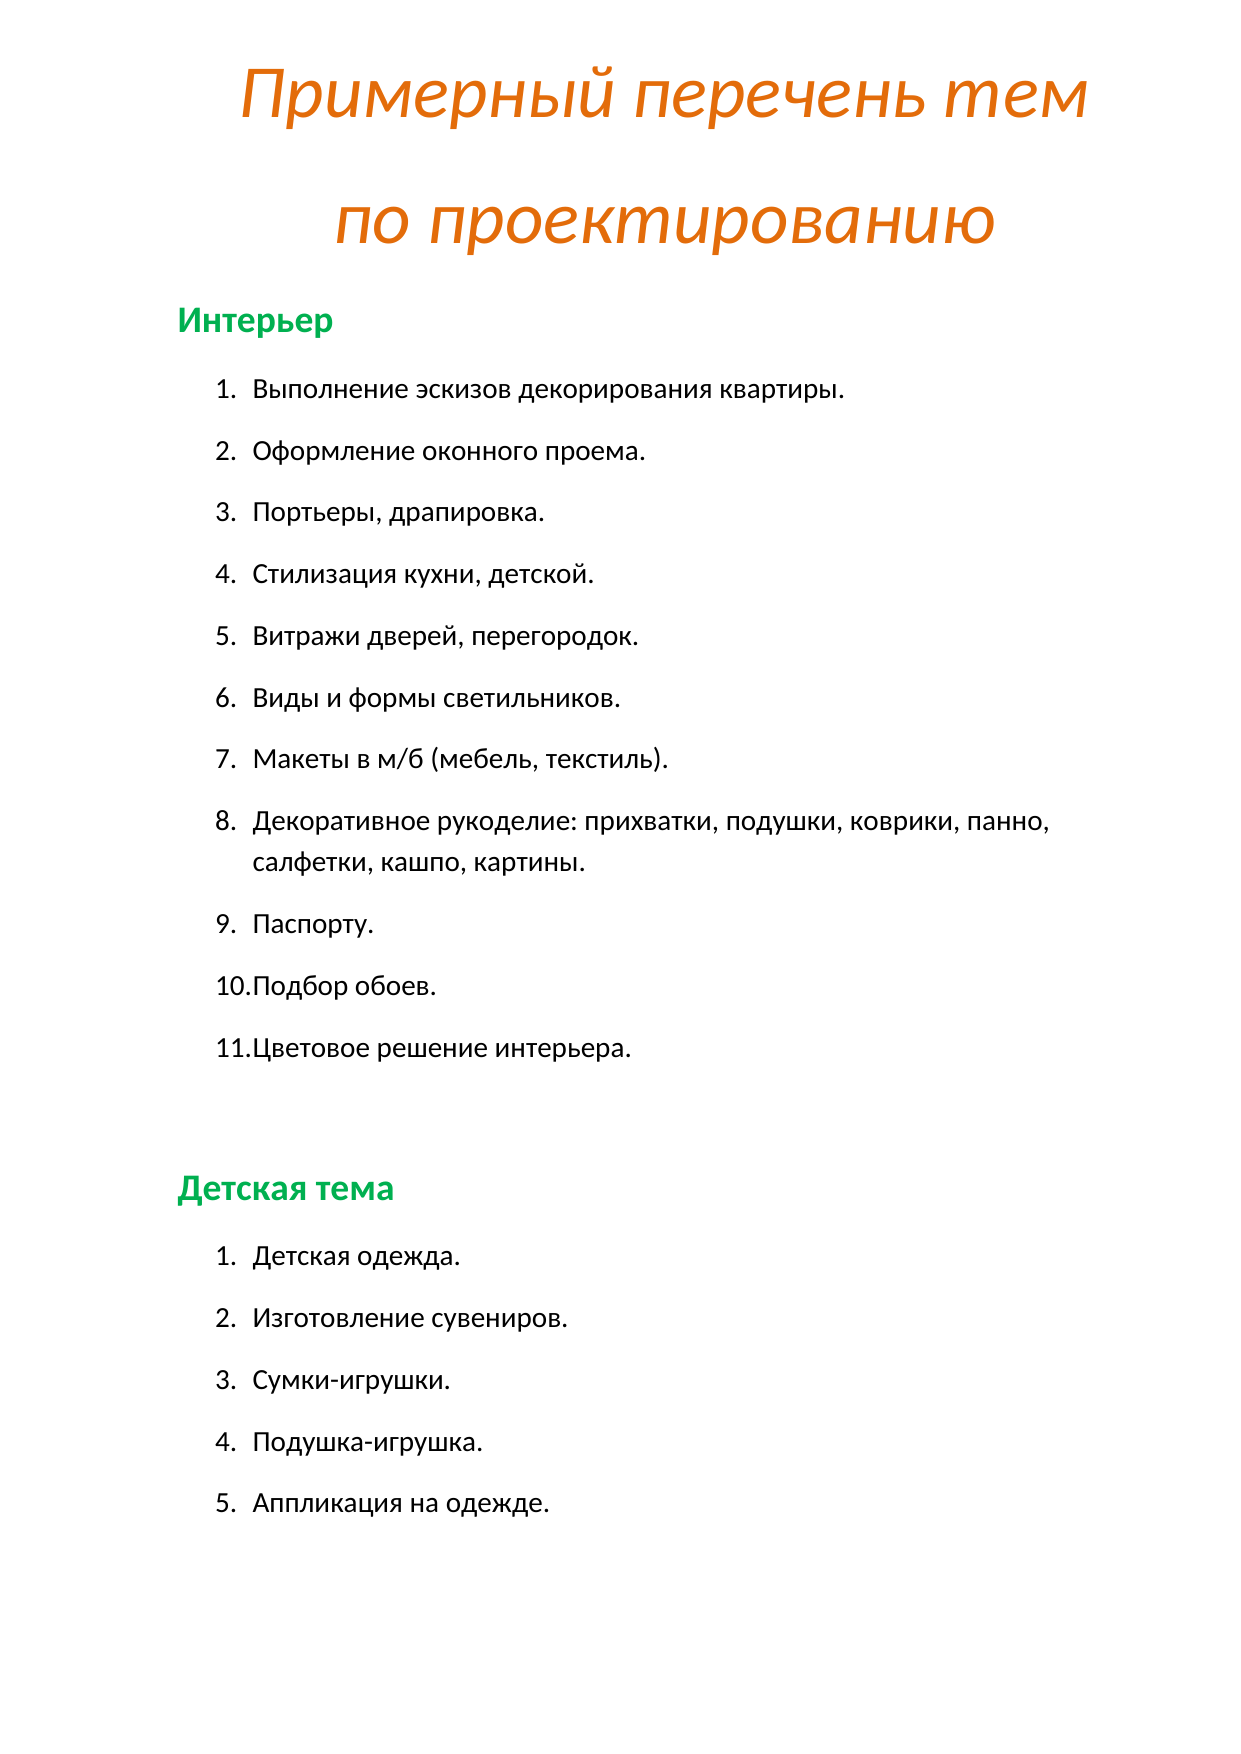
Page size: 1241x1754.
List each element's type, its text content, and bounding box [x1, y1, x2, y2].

list Макеты в м/б (мебель, текстиль). [215, 741, 1152, 776]
list Изготовление сувениров. [215, 1299, 1152, 1335]
list Виды и формы светильников. [215, 679, 1152, 714]
list Оформление оконного проема. [215, 432, 1152, 467]
list Детская одежда. [215, 1237, 1152, 1273]
list Выполнение эскизов декорирования квартиры. [215, 370, 1152, 406]
list Декоративное рукоделие: прихватки, подушки, коврики, панно, салфетки, кашпо, картины. [215, 802, 1152, 879]
text Интерьер [177, 296, 1152, 342]
text Примерный перечень тем [177, 44, 1152, 136]
list Сумки-игрушки. [215, 1361, 1152, 1397]
list Цветовое решение интерьера. [215, 1029, 1152, 1064]
list Подушка-игрушка. [215, 1423, 1152, 1458]
list Витражи дверей, перегородок. [215, 617, 1152, 653]
text Детская тема [177, 1164, 1152, 1210]
list Стилизация кухни, детской. [215, 555, 1152, 591]
list Подбор обоев. [215, 967, 1152, 1002]
list Паспорту. [215, 905, 1152, 941]
text по проектированию [177, 170, 1152, 262]
list Портьеры, драпировка. [215, 493, 1152, 529]
list Аппликация на одежде. [215, 1484, 1152, 1520]
